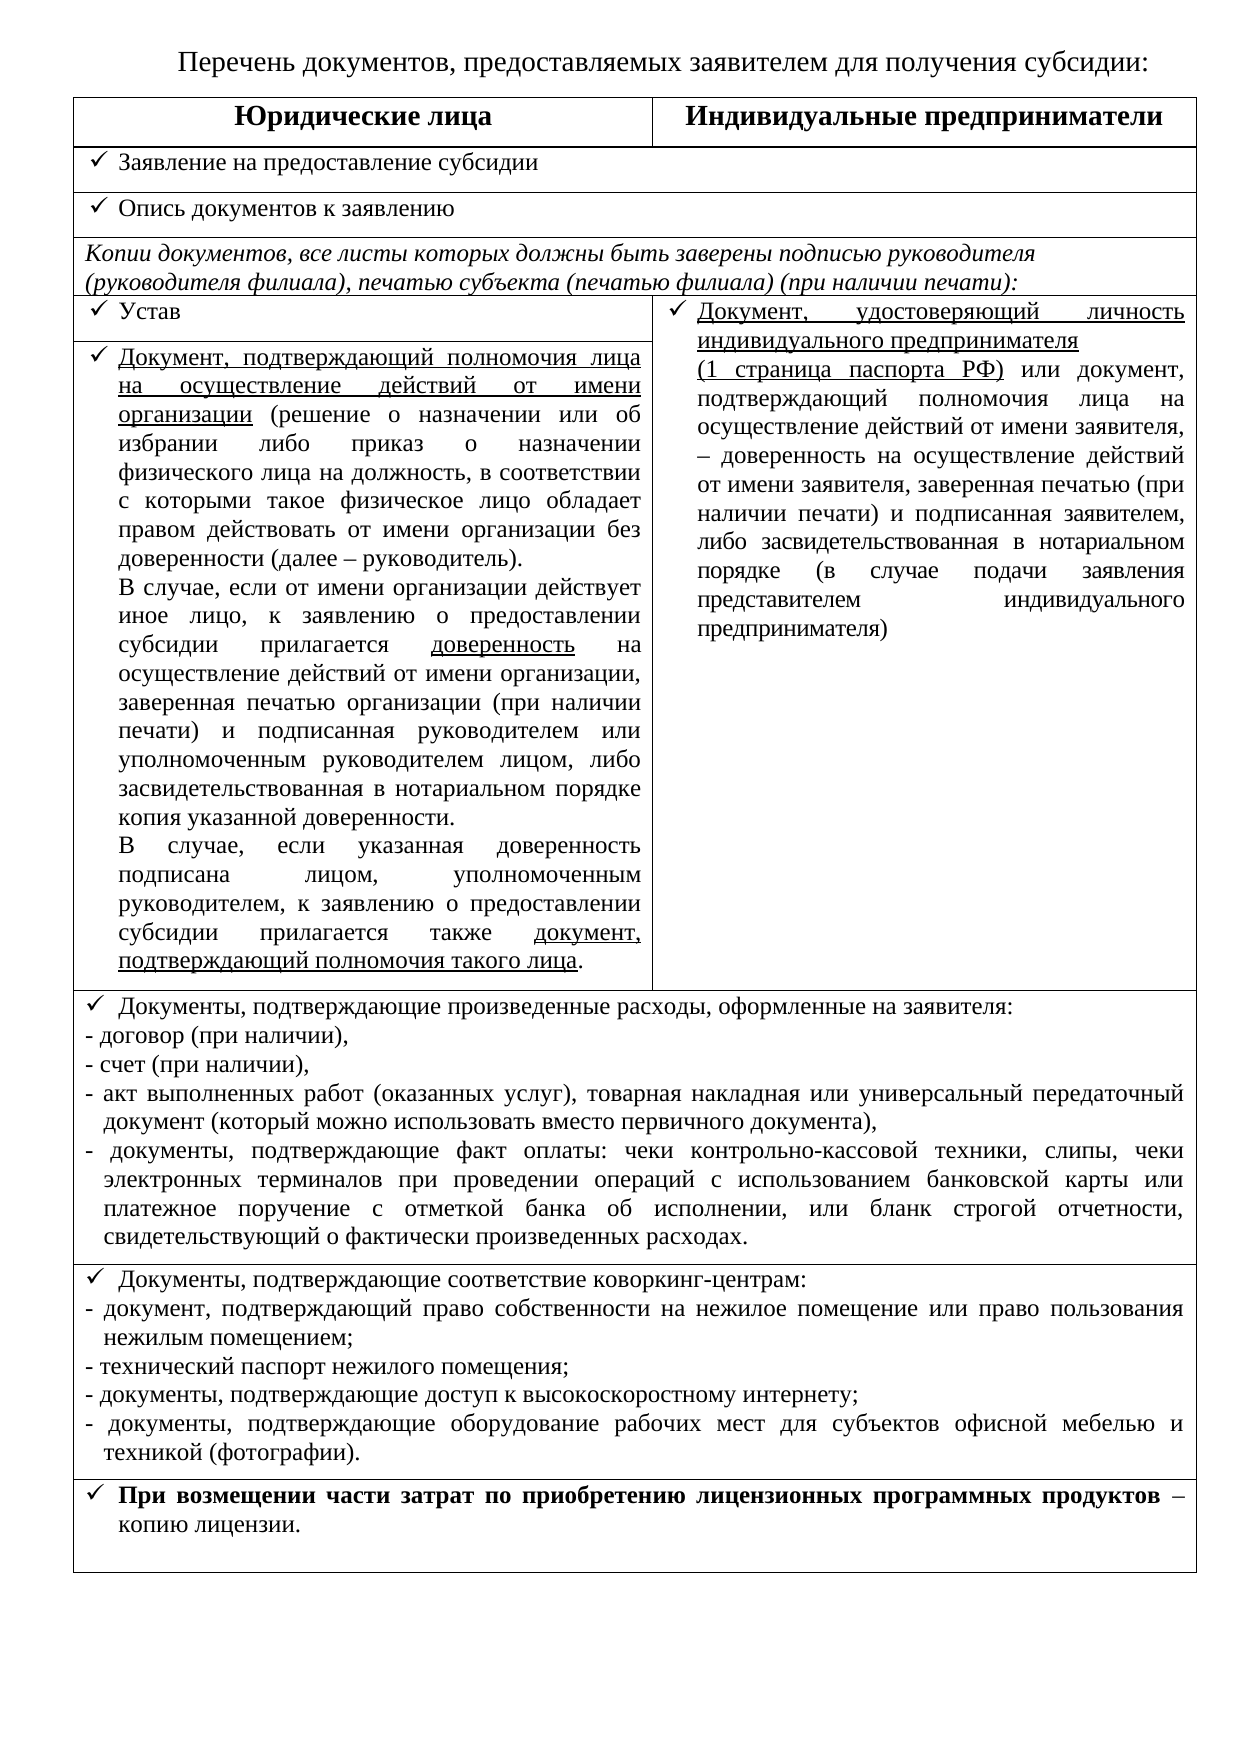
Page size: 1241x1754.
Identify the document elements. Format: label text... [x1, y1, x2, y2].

table_cell Заявление на предоставление субсидии [74, 148, 1196, 192]
table_cell Документ, подтверждающий полномочия лица на осуществление действий от имени организации (решение о назначении или об избрании либо приказ о назначении физического лица на должность, в соответствии с которыми такое физическое лицо обладает правом действовать от имени организации без доверенности (далее – руководитель). В случае, если от имени организации действует иное лицо, к заявлению о предоставлении субсидии прилагается доверенность на осуществление действий от имени организации, заверенная печатью организации (при наличии печати) и подписанная руководителем или уполномоченным руководителем лицом, либо засвидетельствованная в нотариальном порядке копия указанной доверенности. В случае, если указанная доверенность подписана лицом, уполномоченным руководителем, к заявлению о предоставлении субсидии прилагается также документ, подтверждающий полномочия такого лица. [74, 342, 652, 990]
table_header Юридические лица [74, 98, 652, 146]
table_cell При возмещении части затрат по приобретению лицензионных программных продуктов – копию лицензии. [74, 1480, 1196, 1572]
text Перечень документов, предоставляемых заявителем для получения субсидии: [177, 44, 1152, 78]
table_cell Опись документов к заявлению [74, 193, 1196, 237]
table_cell Устав [74, 296, 652, 341]
table_cell Документы, подтверждающие соответствие коворкинг-центрам: - документ, подтверждающий право собственности на нежилое помещение или право пользования нежилым помещением; - технический паспорт нежилого помещения; - документы, подтверждающие доступ к высокоскоростному интернету; - документы, подтверждающие оборудование рабочих мест для субъектов офисной мебелью и техникой (фотографии). [74, 1265, 1196, 1479]
table_header Индивидуальные предприниматели [653, 98, 1196, 146]
table_cell Копии документов, все листы которых должны быть заверены подписью руководителя (руководителя филиала), печатью субъекта (печатью филиала) (при наличии печати): [74, 238, 1196, 295]
table_cell Документ, удостоверяющий личность индивидуального предпринимателя (1 страница паспорта РФ) или документ, подтверждающий полномочия лица на осуществление действий от имени заявителя, – доверенность на осуществление действий от имени заявителя, заверенная печатью (при наличии печати) и подписанная заявителем, либо засвидетельствованная в нотариальном порядке (в случае подачи заявления представителем индивидуального предпринимателя) [653, 296, 1196, 990]
table_cell Документы, подтверждающие произведенные расходы, оформленные на заявителя: - договор (при наличии), - счет (при наличии), - акт выполненных работ (оказанных услуг), товарная накладная или универсальный передаточный документ (который можно использовать вместо первичного документа), - документы, подтверждающие факт оплаты: чеки контрольно-кассовой техники, слипы, чеки электронных терминалов при проведении операций с использованием банковской карты или платежное поручение с отметкой банка об исполнении, или бланк строгой отчетности, свидетельствующий о фактически произведенных расходах. [74, 991, 1196, 1263]
